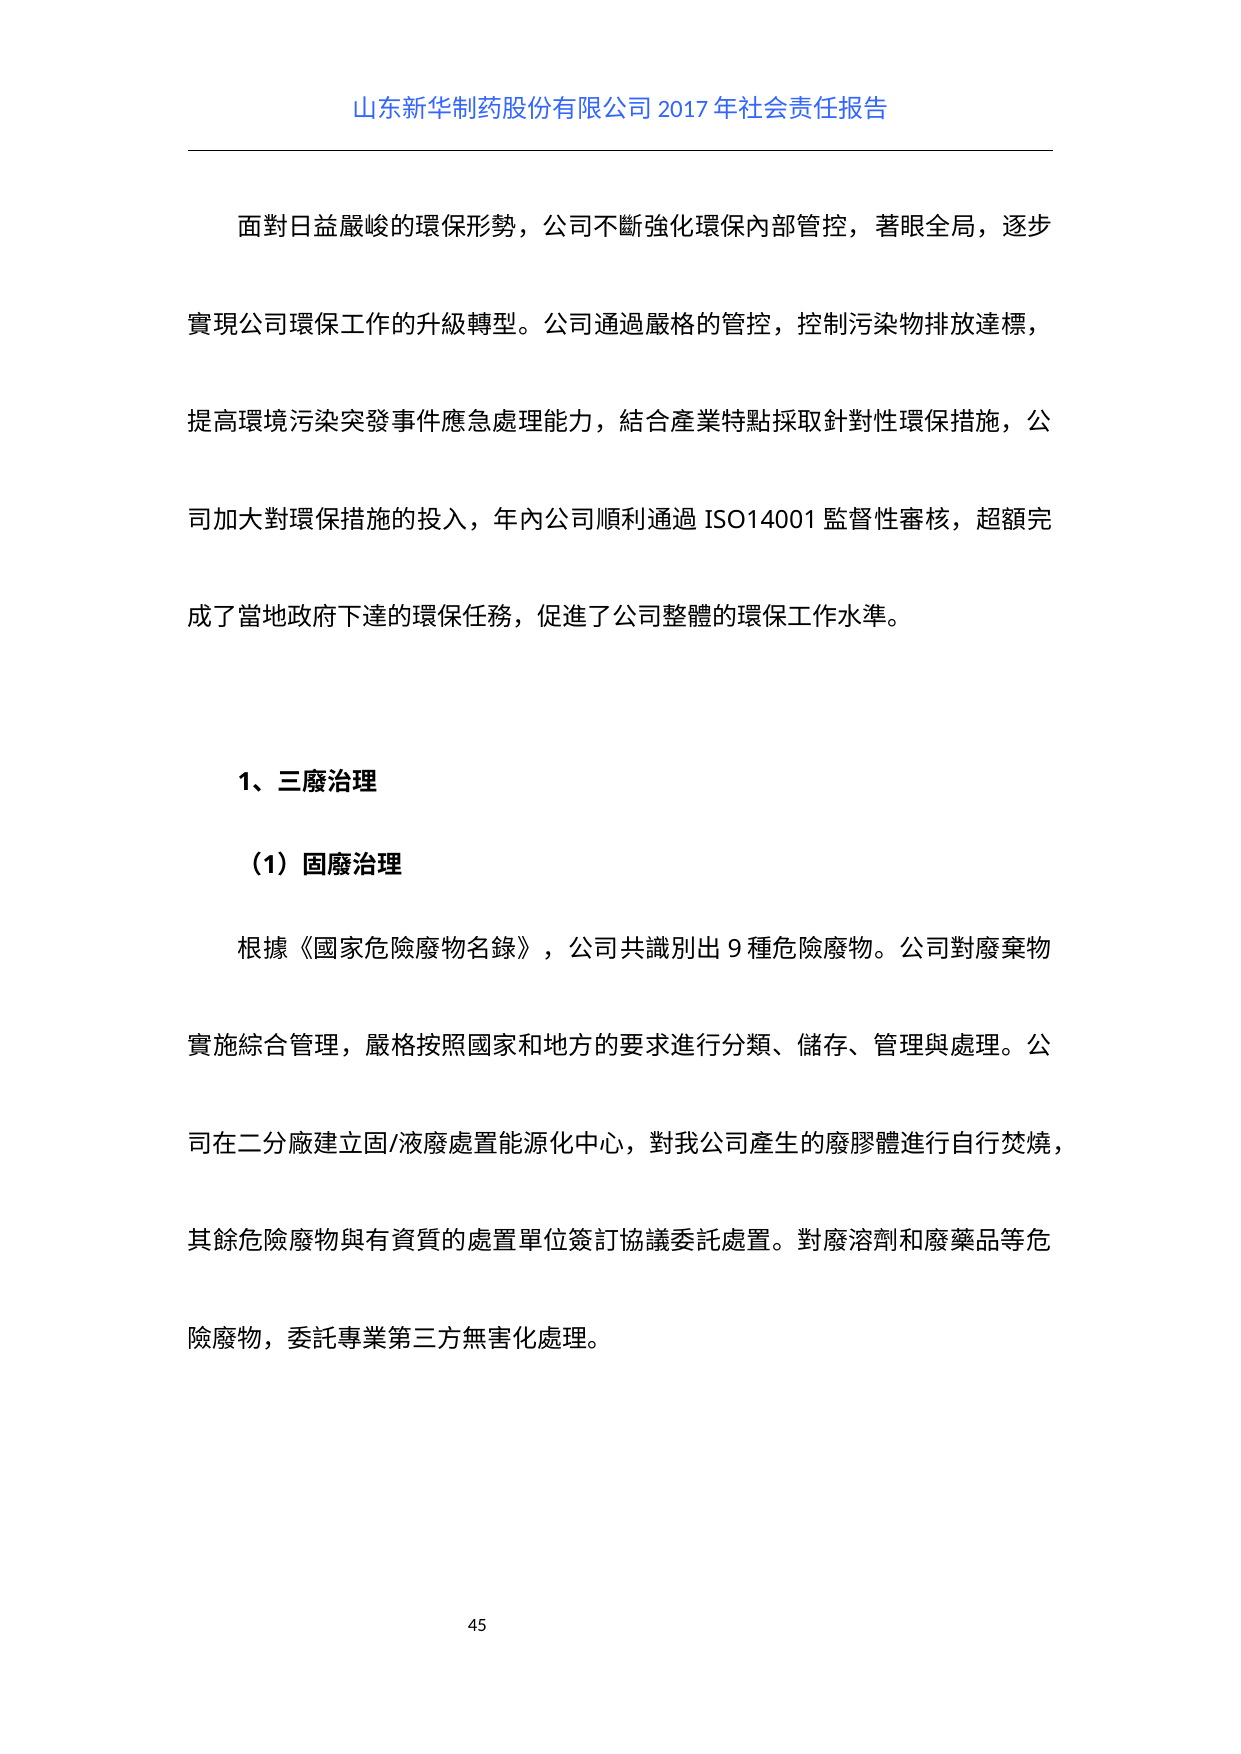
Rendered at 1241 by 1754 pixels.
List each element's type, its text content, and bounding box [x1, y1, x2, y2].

text （1）固廢治理 [187, 831, 1053, 896]
text 面對日益嚴峻的環保形勢，公司不斷強化環保內部管控，著眼全局，逐步實現公司環保工作的升級轉型。公司通過嚴格的管控，控制污染物排放達標，提高環境污染突發事件應急處理能力，結合產業特點採取針對性環保措施，公司加大對環保措施的投入，年內公司順利通過ISO14001監督性審核，超額完成了當地政府下達的環保任務，促進了公司整體的環保工作水準。 [187, 192, 1053, 647]
text 1、三廢治理 [187, 747, 1053, 812]
text 根據《國家危險廢物名錄》，公司共識別出9種危險廢物。公司對廢棄物實施綜合管理，嚴格按照國家和地方的要求進行分類、儲存、管理與處理。公司在二分廠建立固/液廢處置能源化中心，對我公司產生的廢膠體進行自行焚燒，其餘危險廢物與有資質的處置單位簽訂協議委託處置。對廢溶劑和廢藥品等危險廢物，委託專業第三方無害化處理。 [187, 914, 1053, 1369]
